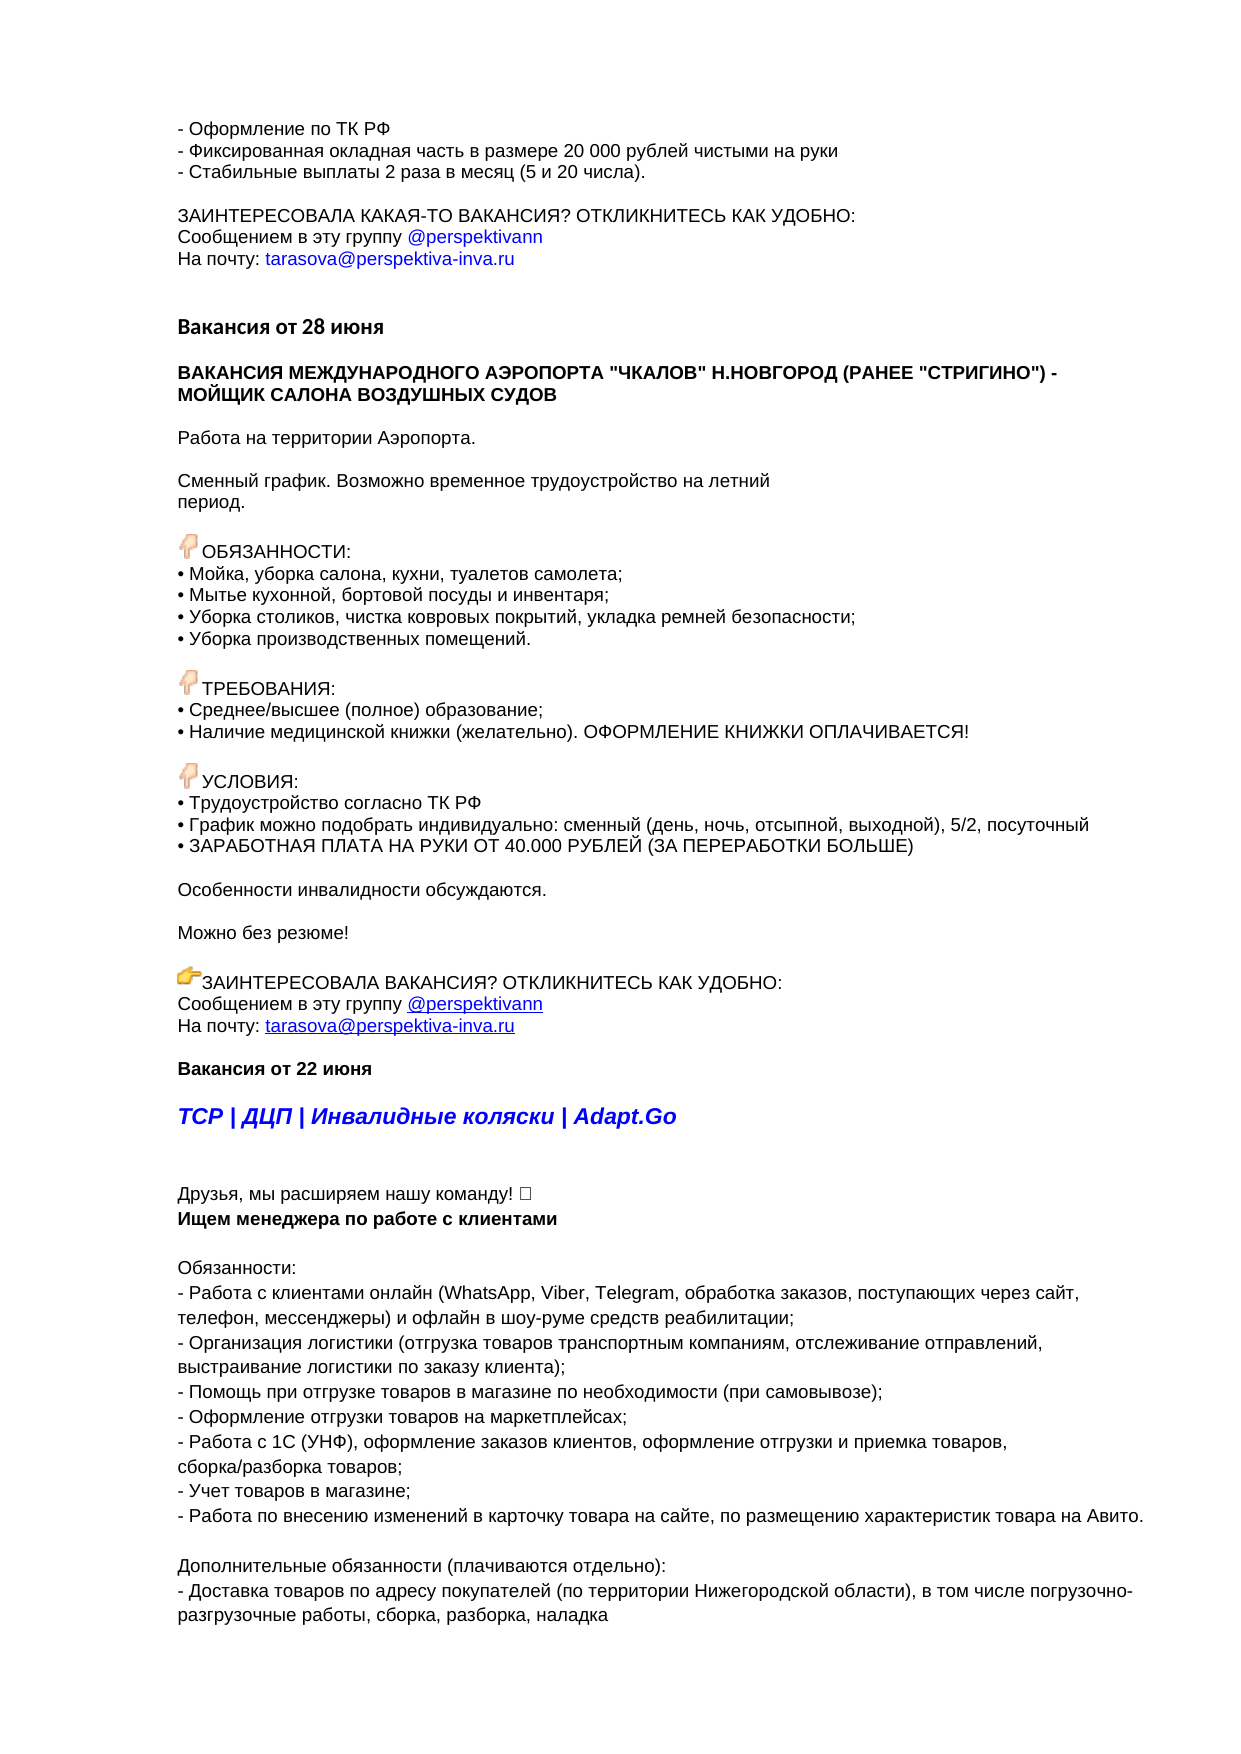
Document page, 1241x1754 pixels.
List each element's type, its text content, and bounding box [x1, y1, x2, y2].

text ВАКАНСИЯ МЕЖДУНАРОДНОГО АЭРОПОРТА "ЧКАЛОВ" Н.НОВГОРОД (РАНЕЕ "СТРИГИНО") - [177, 362, 1152, 383]
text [177, 1183, 1152, 1626]
picture [177, 670, 202, 695]
text Вакансия от 28 июня [177, 312, 1152, 340]
subtitle ТСР | ДЦП | Инвалидные коляски | Adapt.Go [177, 1103, 1152, 1130]
text Вакансия от 22 июня [177, 1058, 1152, 1079]
picture [177, 964, 202, 989]
text МОЙЩИК САЛОНА ВОЗДУШНЫХ СУДОВ Работа на территории Аэропорта. Сменный график. Возможно временное трудоустройство на летний период. ОБЯЗАННОСТИ: • Мойка, уборка салона, кухни, туалетов самолета; • Мытье кухонной, бортовой посуды и инвентаря; • Уборка столиков, чистка ковровых покрытий, укладка ремней безопасности; • Уборка производственных помещений. ТРЕБОВАНИЯ: • Среднее/высшее (полное) образование; • Наличие медицинской книжки (желательно). ОФОРМЛЕНИЕ КНИЖКИ ОПЛАЧИВАЕТСЯ! УСЛОВИЯ: • Трудоустройство согласно ТК РФ • График можно подобрать индивидуально: сменный (день, ночь, отсыпной, выходной), 5/2, посуточный • ЗАРАБОТНАЯ ПЛАТА НА РУКИ ОТ 40.000 РУБЛЕЙ (ЗА ПЕРЕРАБОТКИ БОЛЬШЕ) Особенности инвалидности обсуждаются. Можно без резюме! ЗАИНТЕРЕСОВАЛА ВАКАНСИЯ? ОТКЛИКНИТЕСЬ КАК УДОБНО: Сообщением в эту группу @perspektivann На почту: tarasova@perspektiva-inva.ru [177, 383, 1152, 1036]
picture [177, 763, 202, 789]
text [177, 118, 1152, 269]
picture [177, 534, 202, 559]
